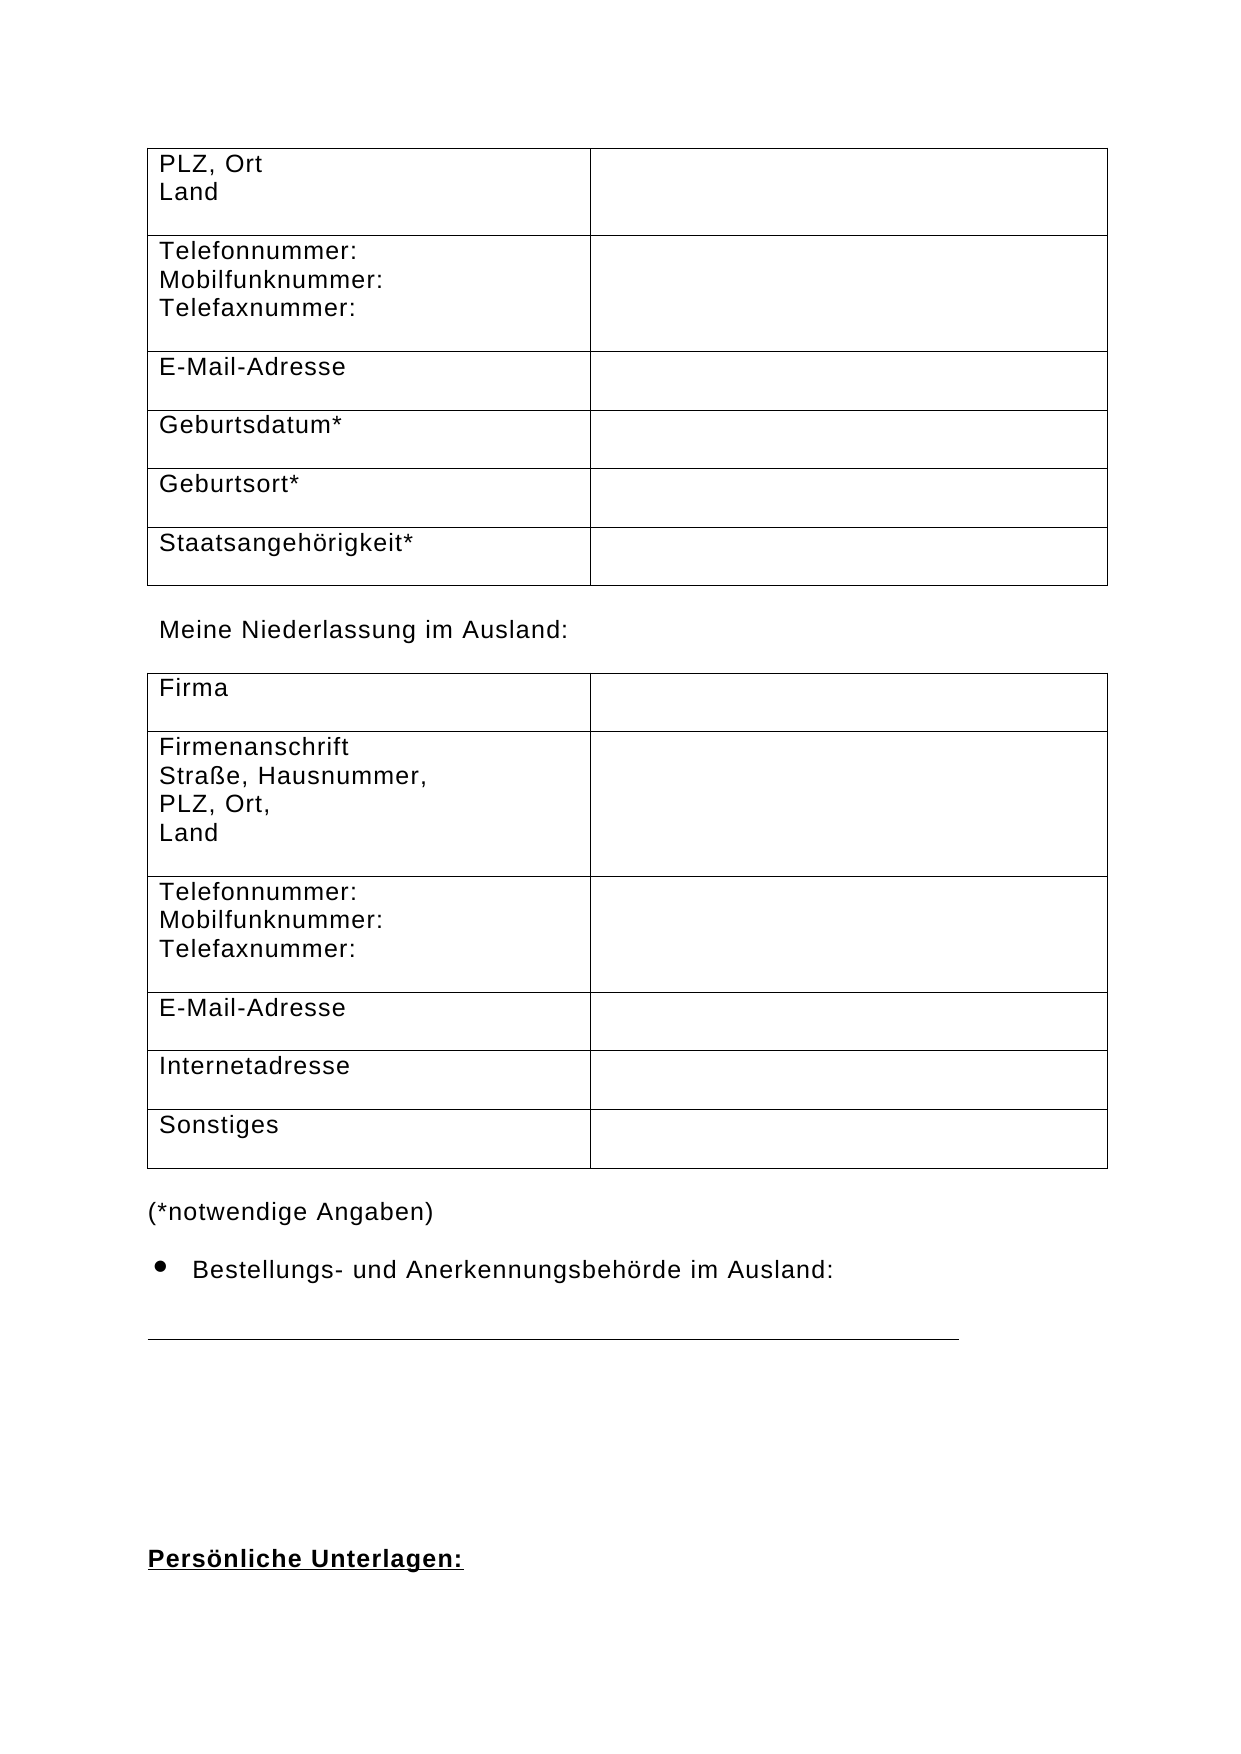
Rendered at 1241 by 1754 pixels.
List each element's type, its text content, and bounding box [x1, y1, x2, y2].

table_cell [148, 149, 590, 235]
table_cell E-Mail-Adresse [148, 352, 590, 409]
table_cell [591, 236, 1107, 351]
table_cell [591, 528, 1107, 585]
table_cell Sonstiges [148, 1110, 590, 1167]
table_cell Meine Niederlassung im Ausland: [148, 586, 591, 672]
table_cell Staatsangehörigkeit* [148, 528, 590, 585]
text Persönliche Unterlagen: [148, 1544, 1093, 1573]
text (*notwendige Angaben) [148, 1197, 1093, 1226]
table_cell [591, 411, 1107, 468]
table_cell Telefonnummer: Mobilfunknummer: Telefaxnummer: [148, 236, 590, 351]
table_cell [591, 877, 1107, 992]
table_cell [591, 674, 1107, 731]
table_cell [591, 1110, 1107, 1167]
table_cell E-Mail-Adresse [148, 993, 590, 1050]
table_cell [591, 469, 1107, 527]
table_cell Internetadresse [148, 1051, 590, 1109]
table_cell [591, 1051, 1107, 1109]
table_cell [591, 352, 1107, 409]
table_cell Geburtsdatum* [148, 411, 590, 468]
table_cell Geburtsort* [148, 469, 590, 527]
list Bestellungs- und Anerkennungsbehörde im Ausland: [154, 1255, 1093, 1285]
table_cell [591, 732, 1107, 876]
table_cell [591, 149, 1107, 235]
table_cell Firma [148, 674, 590, 731]
table_cell [591, 993, 1107, 1050]
table_cell Firmenanschrift Straße, Hausnummer, PLZ, Ort, Land [148, 732, 590, 876]
table_cell Telefonnummer: Mobilfunknummer: Telefaxnummer: [148, 877, 590, 992]
